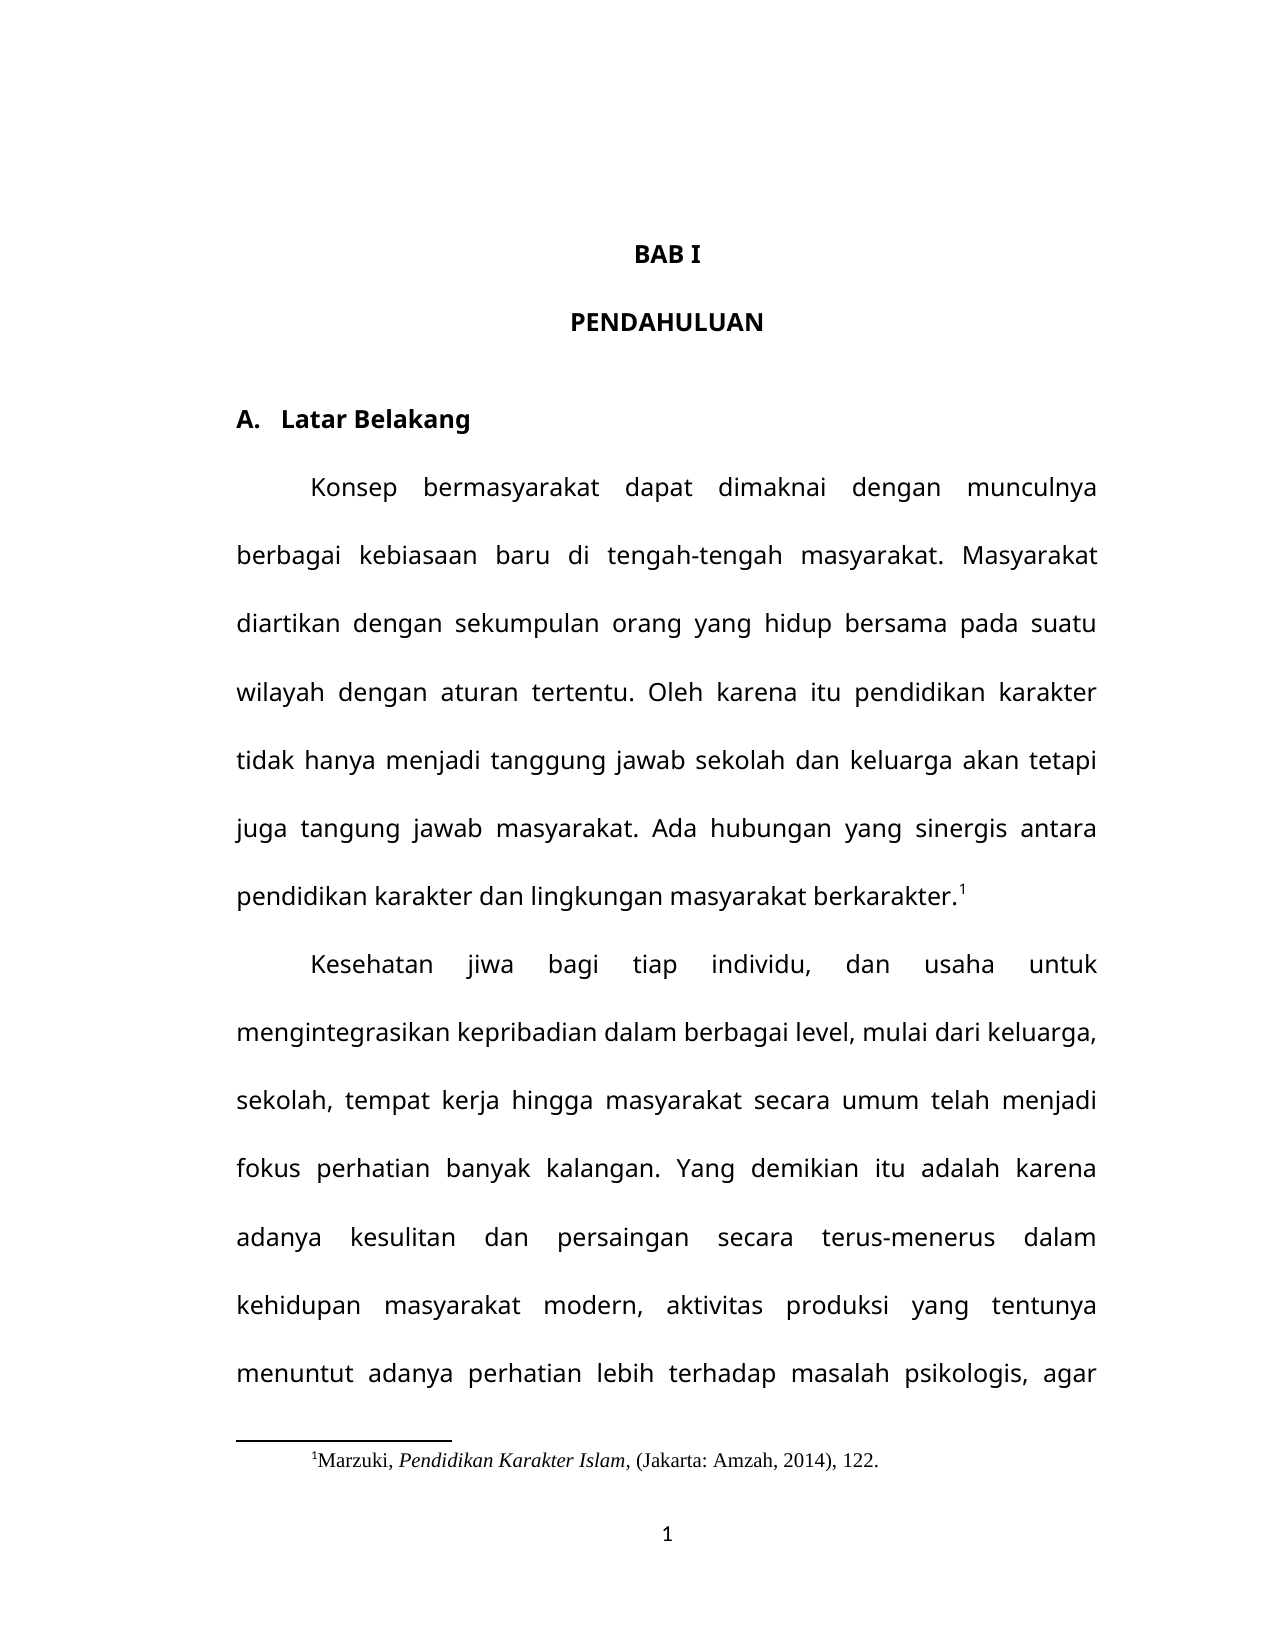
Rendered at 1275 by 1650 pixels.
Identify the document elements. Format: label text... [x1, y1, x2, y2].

text BAB I [236, 236, 1098, 270]
list Latar Belakang [236, 402, 1098, 436]
text Konsep bermasyarakat dapat dimaknai dengan munculnya berbagai kebiasaan baru di tengah-tengah masyarakat. Masyarakat diartikan dengan sekumpulan orang yang hidup bersama pada suatu wilayah dengan aturan tertentu. Oleh karena itu pendidikan karakter tidak hanya menjadi tanggung jawab sekolah dan keluarga akan tetapi juga tangung jawab masyarakat. Ada hubungan yang sinergis antara pendidikan karakter dan lingkungan masyarakat berkarakter. [236, 470, 1098, 913]
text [236, 947, 1098, 1389]
text PENDAHULUAN [236, 304, 1098, 338]
